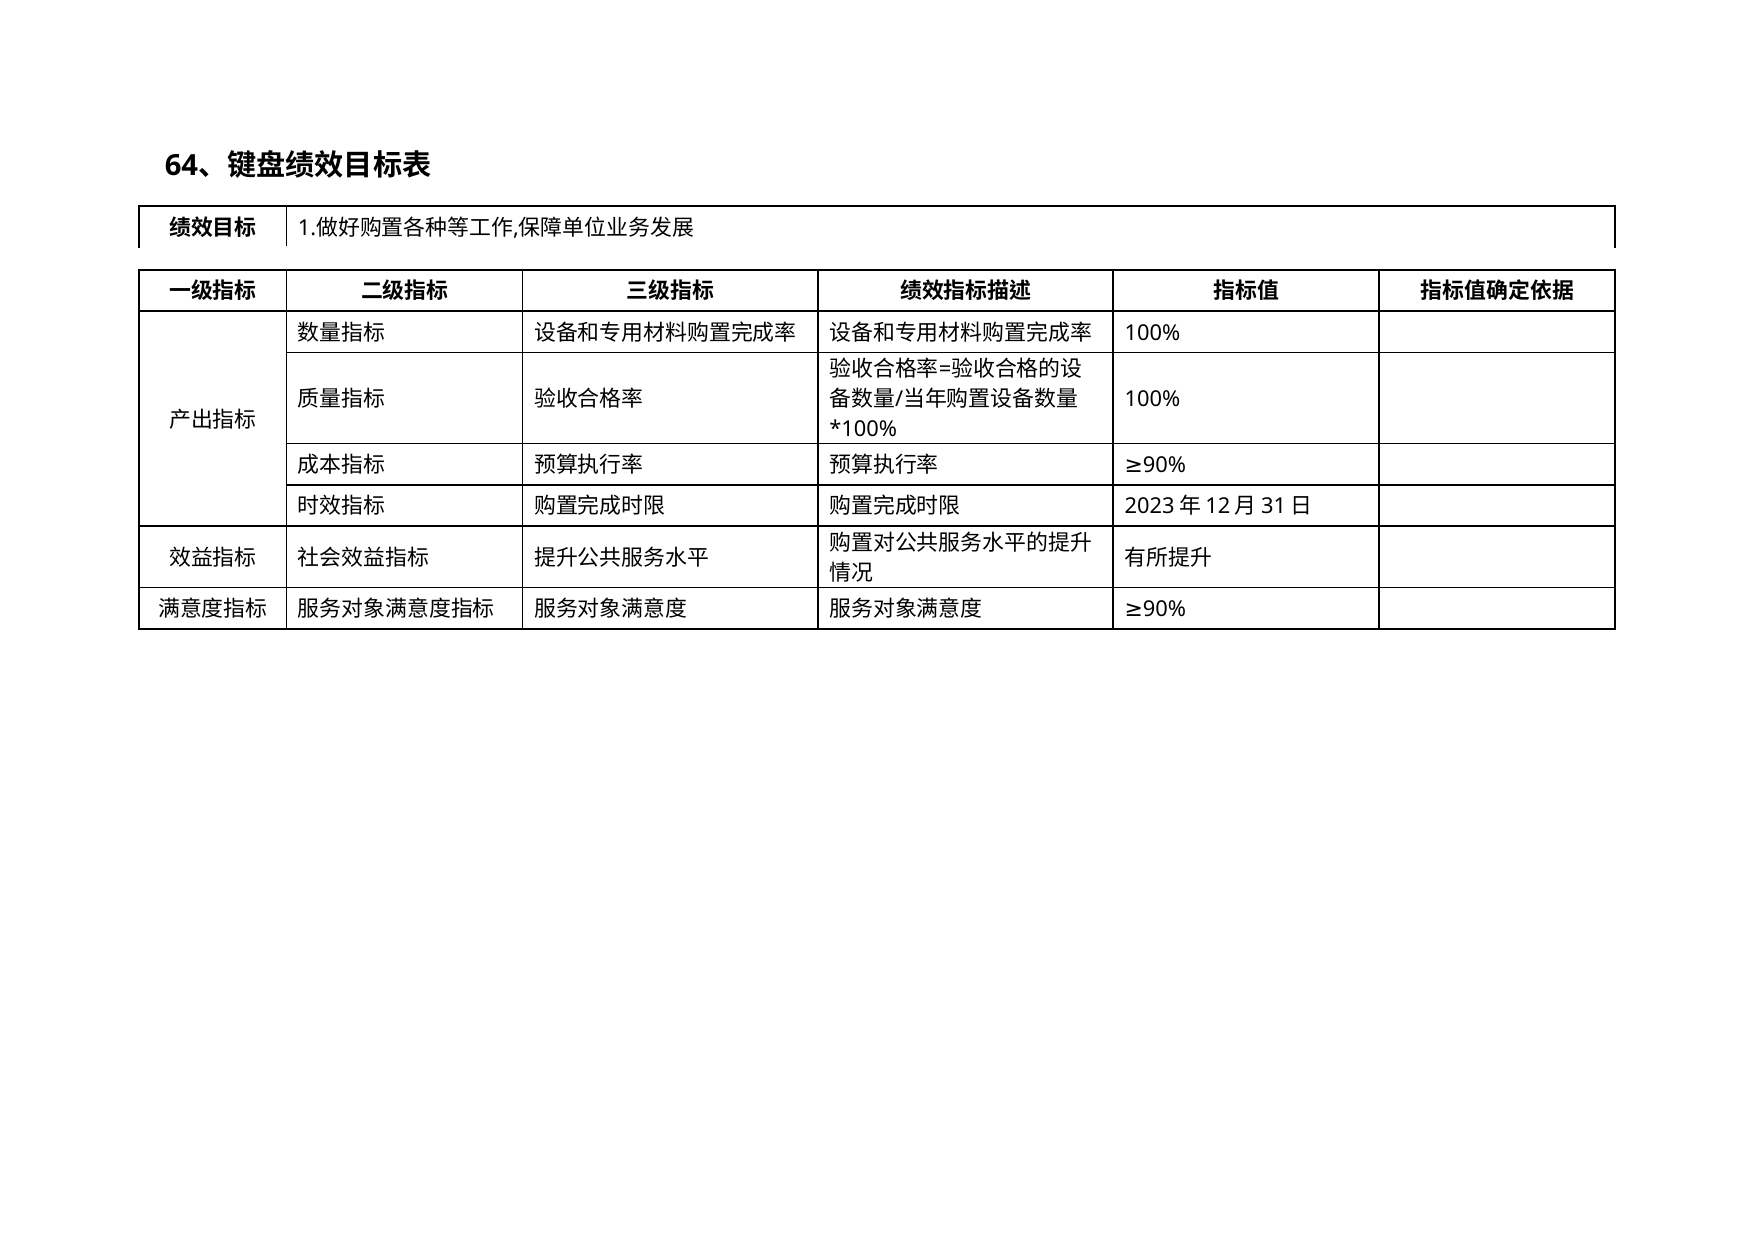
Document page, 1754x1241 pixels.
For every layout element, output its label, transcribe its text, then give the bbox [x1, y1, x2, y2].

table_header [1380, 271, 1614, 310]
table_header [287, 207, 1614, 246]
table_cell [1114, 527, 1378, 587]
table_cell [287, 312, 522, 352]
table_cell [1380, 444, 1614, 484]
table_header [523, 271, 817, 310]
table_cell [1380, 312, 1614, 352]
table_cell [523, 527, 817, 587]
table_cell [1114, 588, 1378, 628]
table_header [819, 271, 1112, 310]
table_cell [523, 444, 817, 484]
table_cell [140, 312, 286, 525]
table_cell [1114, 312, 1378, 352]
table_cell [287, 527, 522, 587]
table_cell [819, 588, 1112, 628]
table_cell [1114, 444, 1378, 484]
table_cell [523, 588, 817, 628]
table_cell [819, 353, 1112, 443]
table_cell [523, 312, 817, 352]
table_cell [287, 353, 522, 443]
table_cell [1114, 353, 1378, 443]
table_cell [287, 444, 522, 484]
text 64、键盘绩效目标表 [106, 142, 1648, 184]
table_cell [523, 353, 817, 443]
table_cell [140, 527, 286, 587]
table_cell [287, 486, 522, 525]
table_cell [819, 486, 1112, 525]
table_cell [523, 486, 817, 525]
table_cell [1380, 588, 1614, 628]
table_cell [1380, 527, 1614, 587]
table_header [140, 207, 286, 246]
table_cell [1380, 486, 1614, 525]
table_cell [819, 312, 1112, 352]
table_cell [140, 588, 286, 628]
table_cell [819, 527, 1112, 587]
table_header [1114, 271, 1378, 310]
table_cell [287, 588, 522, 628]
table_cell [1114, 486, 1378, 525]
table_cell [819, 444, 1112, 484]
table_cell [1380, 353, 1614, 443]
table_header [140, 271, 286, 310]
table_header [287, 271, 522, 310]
